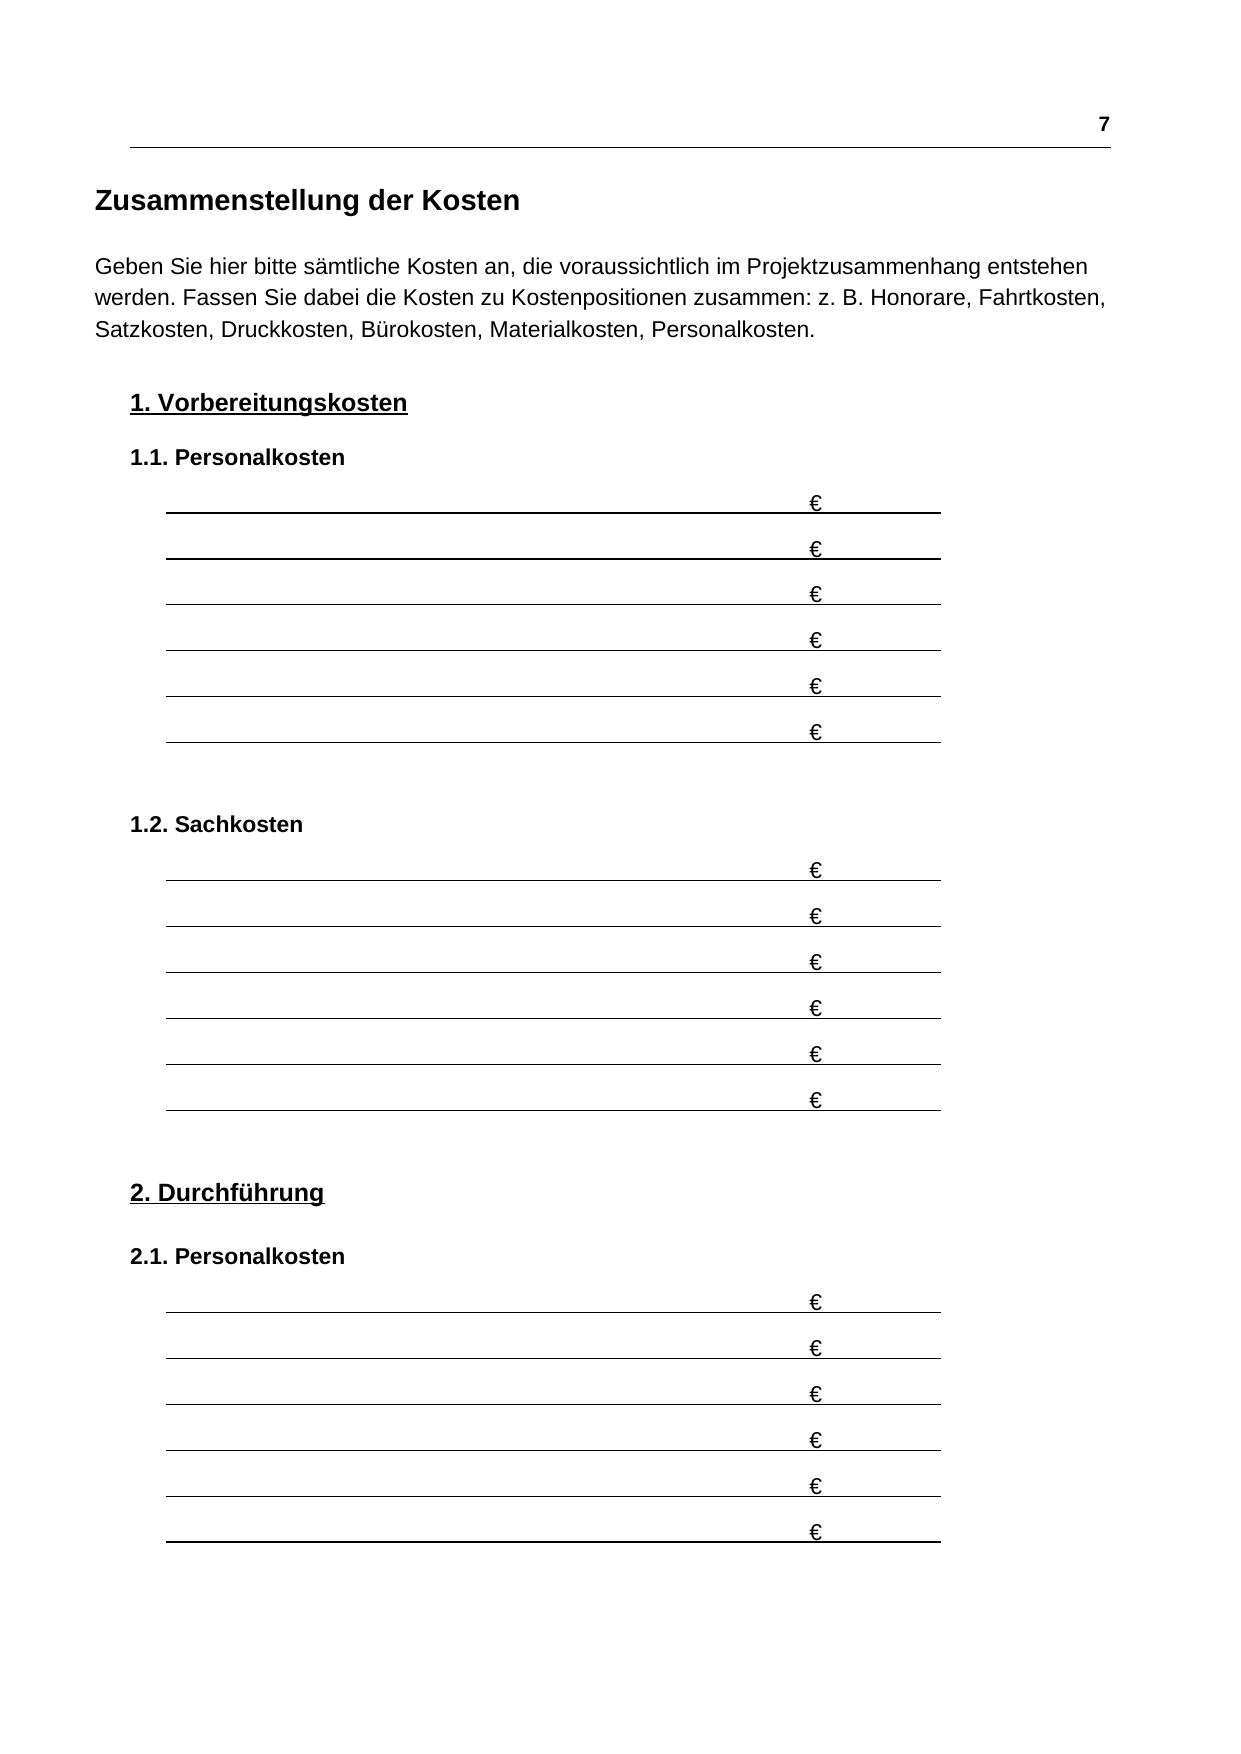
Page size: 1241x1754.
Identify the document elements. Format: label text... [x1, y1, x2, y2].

text Zusammenstellung der Kosten [94, 183, 1110, 217]
text € [165, 562, 1087, 608]
subtitle 1. Vorbereitungskosten [130, 380, 1087, 417]
text € [165, 1021, 1087, 1067]
text € [165, 1453, 1087, 1499]
text € [165, 1067, 1087, 1113]
text € [165, 654, 1087, 700]
text € [165, 1316, 1087, 1361]
subtitle 1.1. Personalkosten [130, 444, 1110, 470]
text € [165, 838, 1087, 883]
text € [165, 608, 1087, 654]
text € [165, 1407, 1087, 1453]
text € [165, 470, 1087, 516]
text 2. Durchführung [130, 1176, 1110, 1207]
text 2.1. Personalkosten [130, 1238, 1110, 1269]
text € [165, 883, 1087, 929]
text € [165, 700, 1087, 746]
text € [165, 975, 1087, 1021]
text € [165, 1499, 1087, 1545]
text € [165, 1269, 1087, 1315]
text 1.2. Sachkosten [130, 792, 1087, 837]
text € [165, 1361, 1087, 1407]
text € [165, 929, 1087, 975]
text Geben Sie hier bitte sämtliche Kosten an, die voraussichtlich im Projektzusammenhang entstehen werden. Fassen Sie dabei die Kosten zu Kostenpositionen zusammen: z. B. Honorare, Fahrtkosten, Satzkosten, Druckkosten, Bürokosten, Materialkosten, Personalkosten. [94, 248, 1110, 342]
text € [165, 516, 1087, 562]
